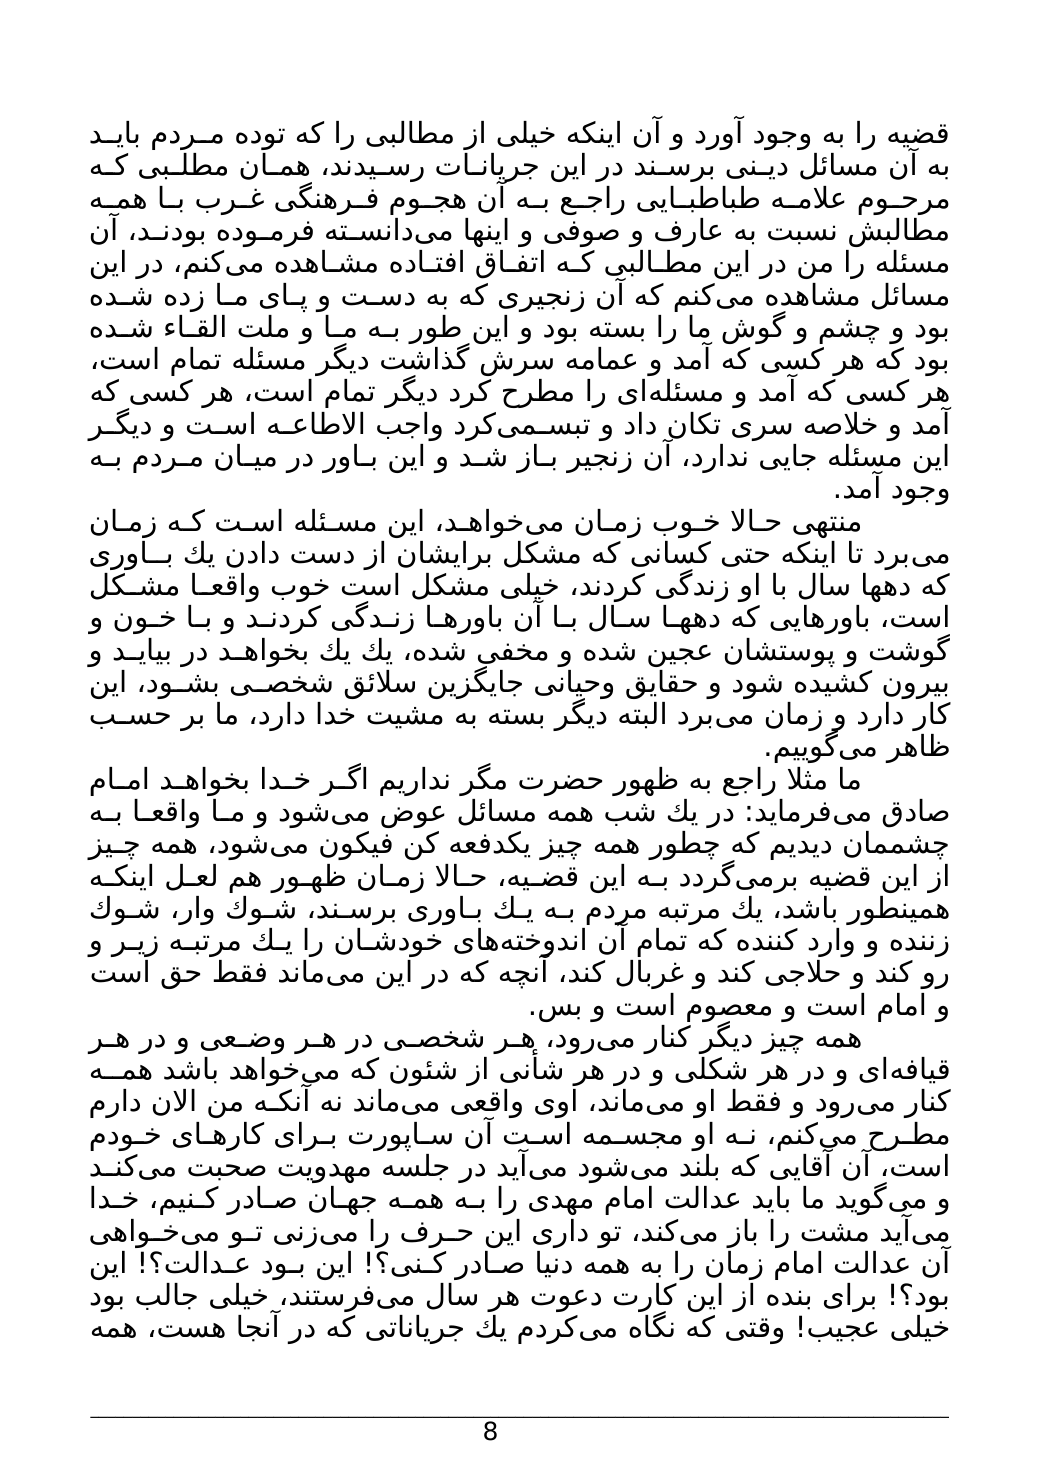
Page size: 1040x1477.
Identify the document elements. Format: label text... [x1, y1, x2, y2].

text منتهی حالا خوب زمان می‌خواهد، این مسئله است كه زمان می‌برد تا اینكه حتی كسانی كه مشكل برایشان از دست دادن یك باوری كه دهها سال با او زندگی كردند، خیلی مشكل است خوب واقعا مشكل است، باورهایی كه دهها سال با آن باورها زندگی كردند و با خون و گوشت و پوستشان عجین شده و مخفی شده، یك یك بخواهد در بیاید و بیرون كشیده شود و حقایق وحیانی جایگزین سلائق شخصی بشود، این كار دارد و زمان می‌برد البته دیگر بسته به مشیت خدا دارد، ما بر حسب ظاهر می‌گوییم. [89, 506, 951, 764]
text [89, 1022, 951, 1345]
text ما مثلا راجع به ظهور حضرت مگر نداریم اگر خدا بخواهد امام صادق می‌فرماید: در یك شب همه مسائل عوض می‌شود و ما واقعا به چشممان دیدیم كه چطور همه چیز یكدفعه كن فیكون می‌شود، همه چیز از این قضیه برمی‌گردد به این قضیه، حالا زمان ظهور هم لعل اینكه همینطور باشد، یك مرتبه مردم به یك باوری برسند، شوك وار، شوك زننده و وارد كننده كه تمام آن اندوخته‌های خودشان را یك مرتبه زیر و رو كند و حلاجی كند و غربال كند، آنچه كه در این می‌ماند فقط حق است و امام است و معصوم است و بس. [89, 764, 951, 1022]
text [89, 118, 951, 506]
